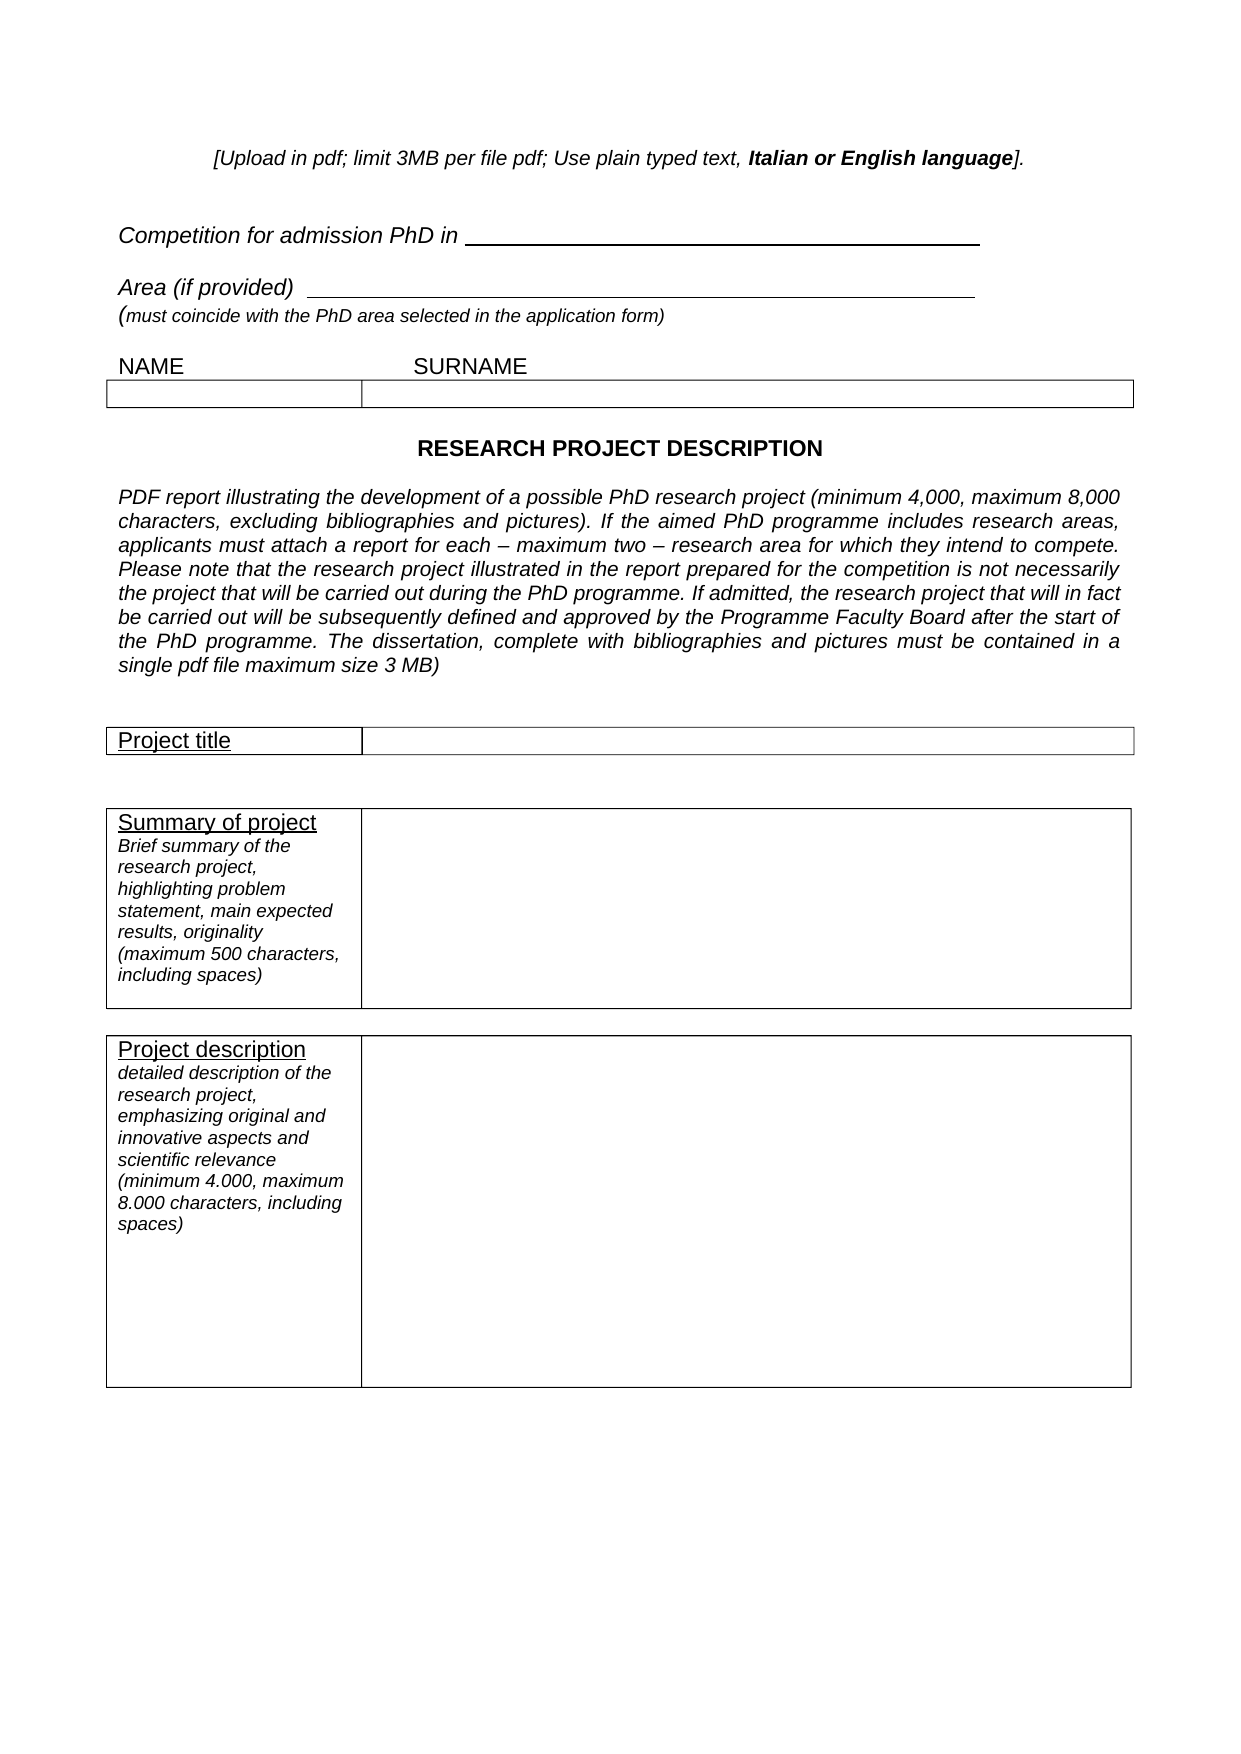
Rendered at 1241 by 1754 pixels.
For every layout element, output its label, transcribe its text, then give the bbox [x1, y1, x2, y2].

title RESEARCH PROJECT DESCRIPTION [212, 435, 1028, 461]
text [Upload in pdf; limit 3MB per file pdf; Use plain typed text, Italian or English language]. [212, 146, 1028, 169]
text Area (if provided) (must coincide with the PhD area selected in the application form) [118, 274, 975, 327]
text Competition for admission PhD in [118, 222, 1134, 248]
text PDF report illustrating the development of a possible PhD research project (minimum 4,000, maximum 8,000 characters, excluding bibliographies and pictures). If the aimed PhD programme includes research areas, applicants must attach a report for each – maximum two – research area for which they intend to compete. Please note that the research project illustrated in the report prepared for the competition is not necessarily the project that will be carried out during the PhD programme. If admitted, the research project that will in fact be carried out will be subsequently defined and approved by the Programme Faculty Board after the start of the PhD programme. The dissertation, complete with bibliographies and pictures must be contained in a single pdf file maximum size 3 MB) [118, 485, 1124, 676]
text NAME SURNAME [118, 353, 1134, 379]
